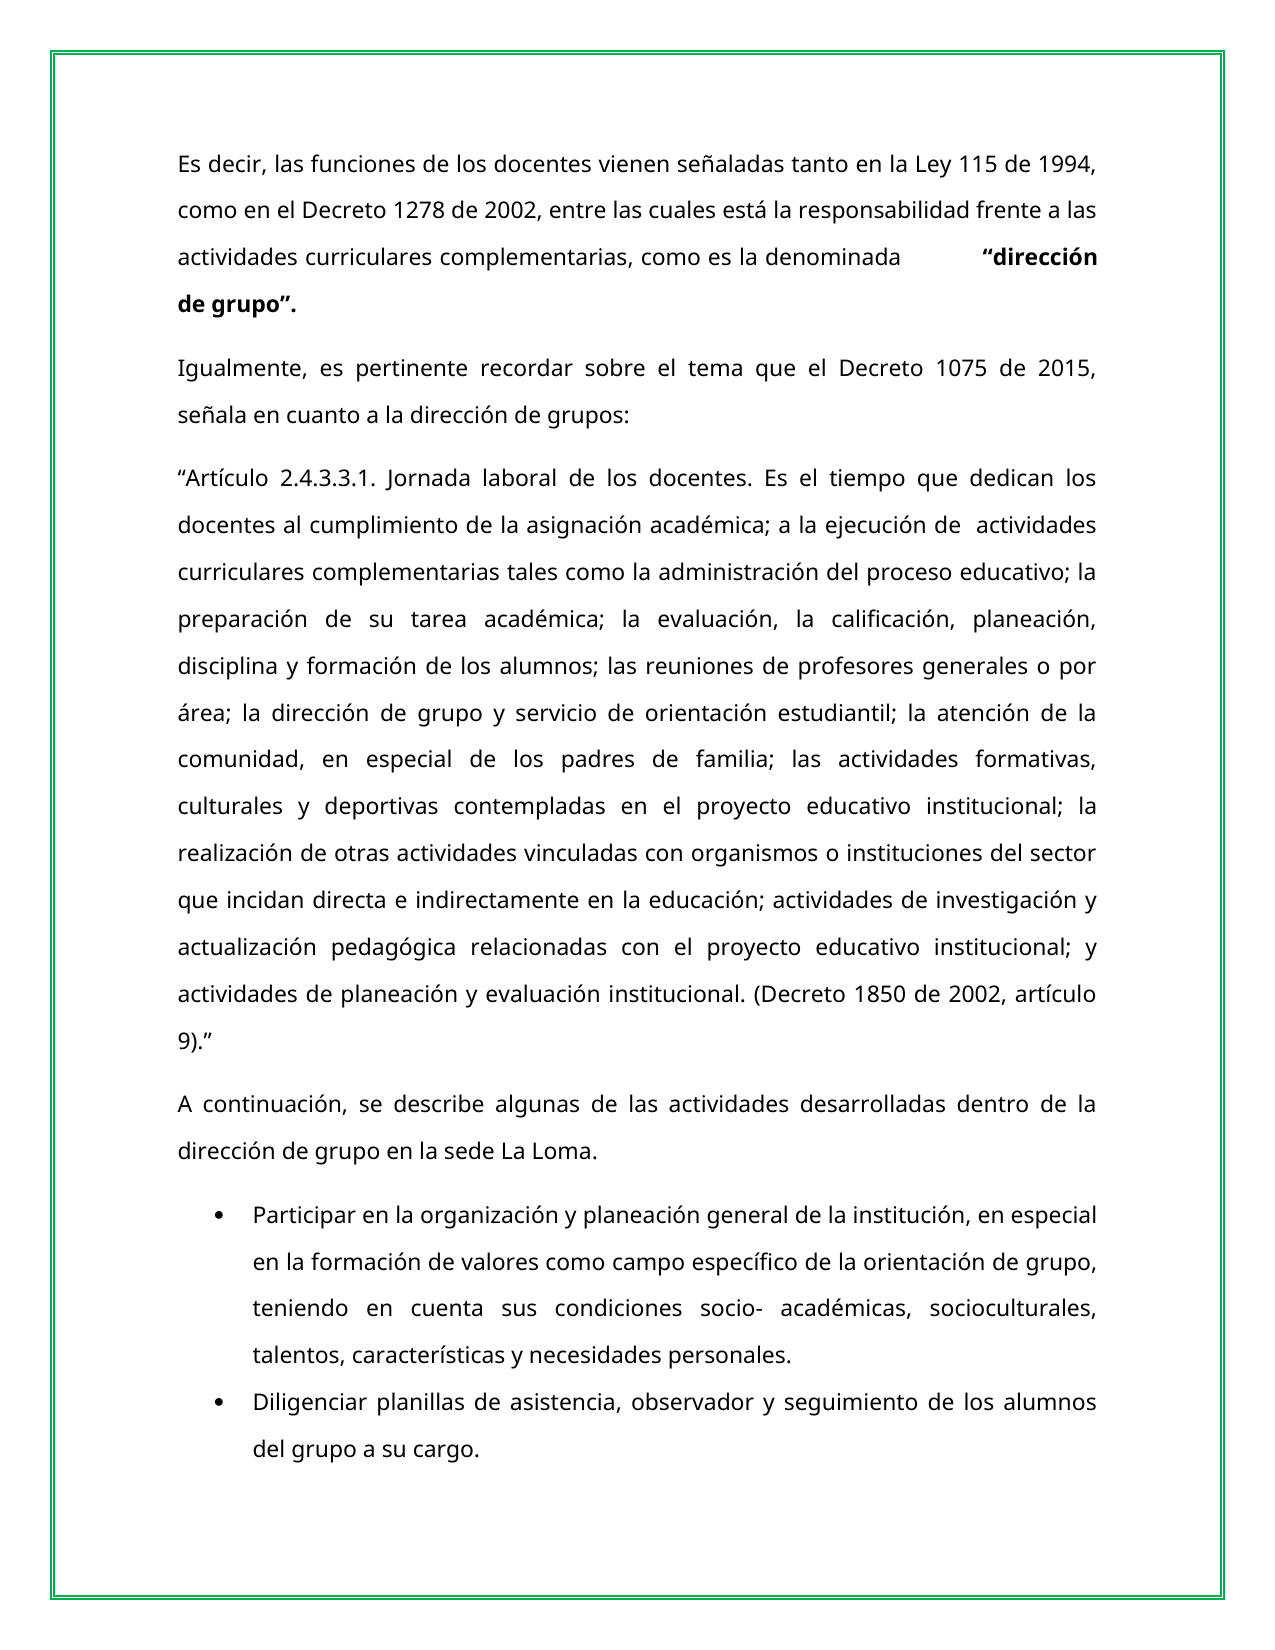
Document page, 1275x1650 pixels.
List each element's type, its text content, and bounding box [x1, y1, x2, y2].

text “Artículo 2.4.3.3.1. Jornada laboral de los docentes. Es el tiempo que dedican los docentes al cumplimiento de la asignación académica; a la ejecución de actividades curriculares complementarias tales como la administración del proceso educativo; la preparación de su tarea académica; la evaluación, la calificación, planeación, disciplina y formación de los alumnos; las reuniones de profesores generales o por área; la dirección de grupo y servicio de orientación estudiantil; la atención de la comunidad, en especial de los padres de familia; las actividades formativas, culturales y deportivas contempladas en el proyecto educativo institucional; la realización de otras actividades vinculadas con organismos o instituciones del sector que incidan directa e indirectamente en la educación; actividades de investigación y actualización pedagógica relacionadas con el proyecto educativo institucional; y actividades de planeación y evaluación institucional. (Decreto 1850 de 2002, artículo 9).” [177, 462, 1098, 1056]
text A continuación, se describe algunas de las actividades desarrolladas dentro de la dirección de grupo en la sede La Loma. [177, 1088, 1098, 1166]
list Participar en la organización y planeación general de la institución, en especial en la formación de valores como campo específico de la orientación de grupo, teniendo en cuenta sus condiciones socio- académicas, socioculturales, talentos, características y necesidades personales. [215, 1199, 1098, 1371]
list Diligenciar planillas de asistencia, observador y seguimiento de los alumnos del grupo a su cargo. [215, 1386, 1098, 1464]
text Es decir, las funciones de los docentes vienen señaladas tanto en la Ley 115 de 1994, como en el Decreto 1278 de 2002, entre las cuales está la responsabilidad frente a las actividades curriculares complementarias, como es la denominada “dirección de grupo”. [177, 148, 1098, 319]
text Igualmente, es pertinente recordar sobre el tema que el Decreto 1075 de 2015, señala en cuanto a la dirección de grupos: [177, 352, 1098, 430]
